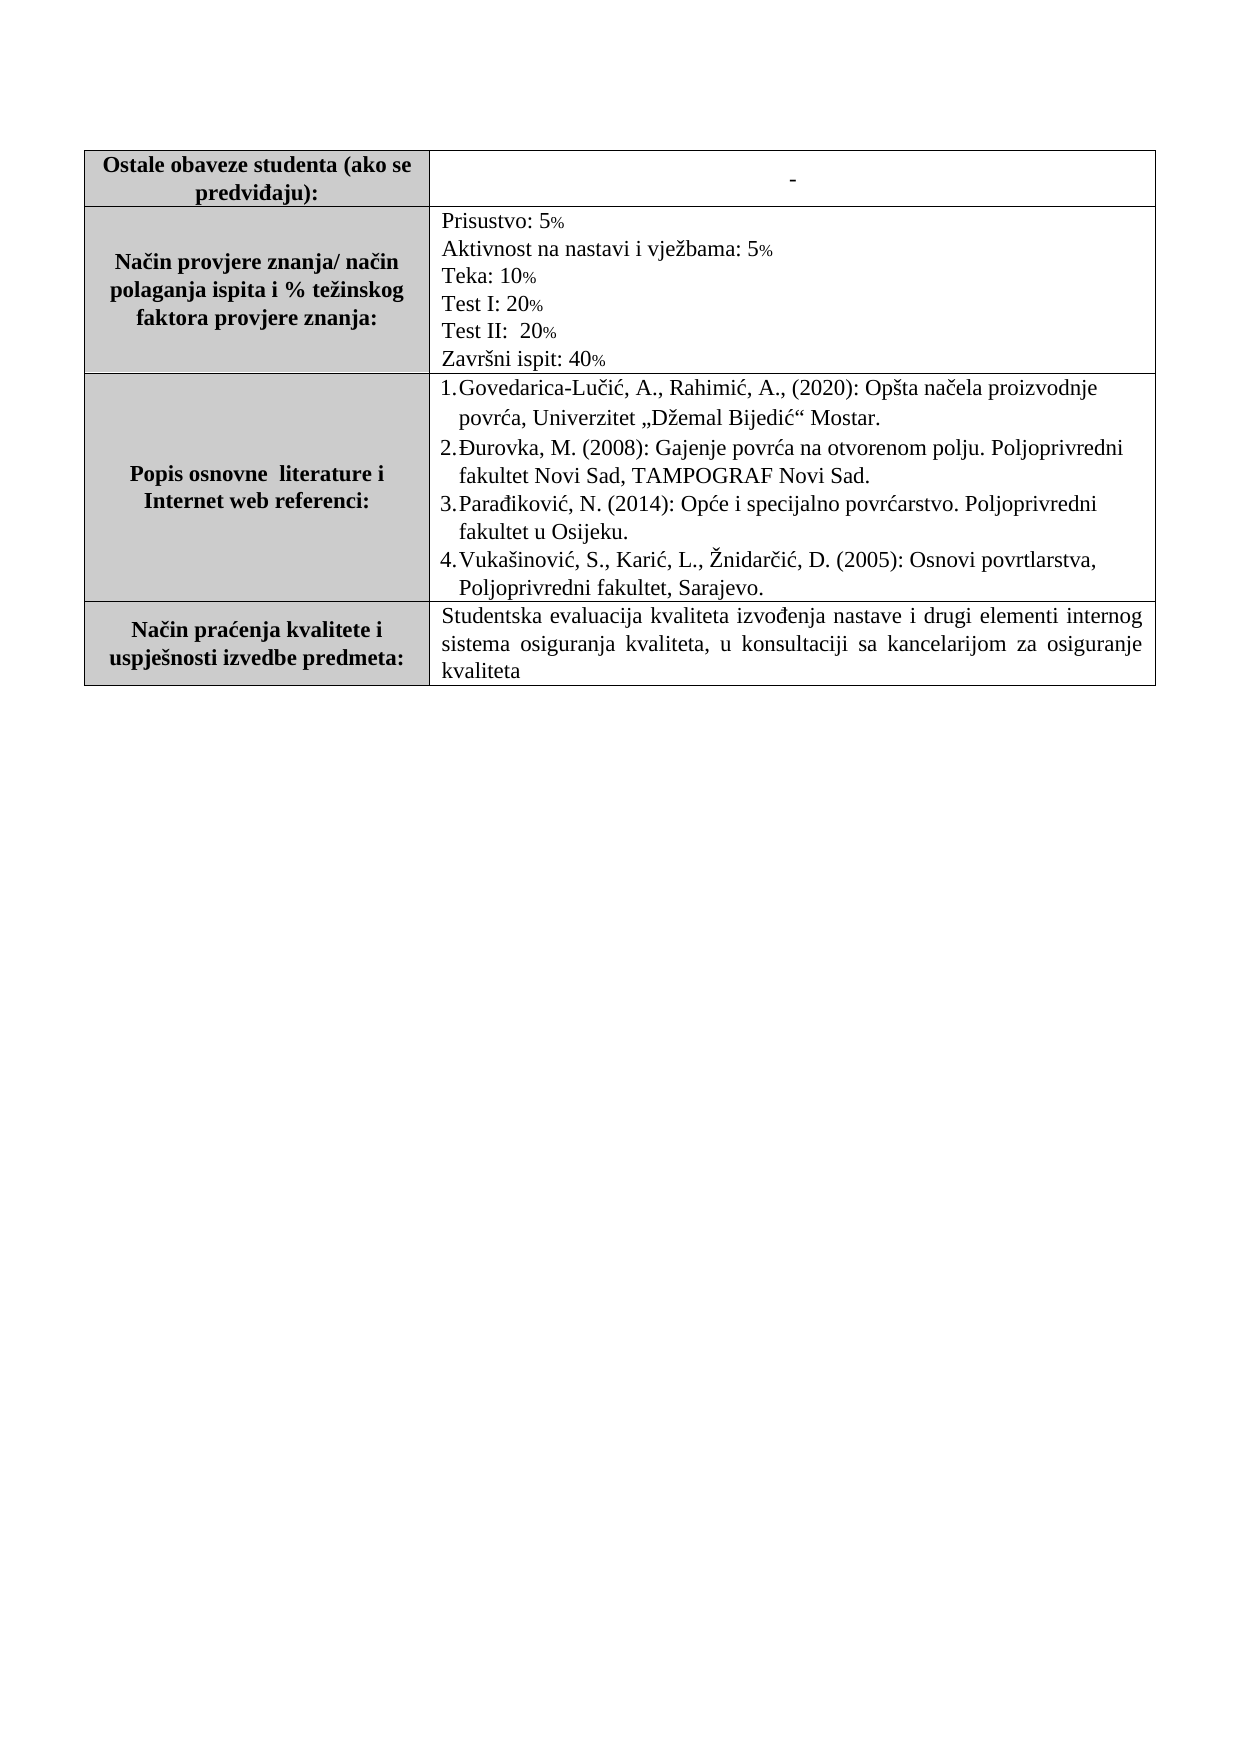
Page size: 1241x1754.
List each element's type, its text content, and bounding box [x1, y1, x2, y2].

table_cell Studentska evaluacija kvaliteta izvođenja nastave i drugi elementi internog sistema osiguranja kvaliteta, u konsultaciji sa kancelarijom za osiguranje kvaliteta [430, 602, 1155, 685]
table_cell - [430, 151, 1155, 206]
table_cell Način provjere znanja/ način polaganja ispita i % težinskog faktora provjere znanja: [85, 207, 429, 372]
table_cell Prisustvo: 5% Aktivnost na nastavi i vježbama: 5% Teka: 10% Test I: 20% Test II: 20% Završni ispit: 40% [430, 207, 1155, 372]
table_cell Govedarica-Lučić, A., Rahimić, A., (2020): Opšta načela proizvodnje povrća, Univerzitet „Džemal Bijedić“ Mostar. Đurovka, M. (2008): Gajenje povrća na otvorenom polju. Poljoprivredni fakultet Novi Sad, TAMPOGRAF Novi Sad.​ Parađiković, N. (2014): Opće i specijalno povrćarstvo. Poljoprivredni fakultet u Osijeku. Vukašinović, S., Karić, L., Žnidarčić, D. (2005): Osnovi povrtlarstva, Poljoprivredni fakultet, Sarajevo. [430, 374, 1155, 601]
table_cell Ostale obaveze studenta (ako se predviđaju): [85, 151, 429, 206]
table_cell Popis osnovne literature i Internet web referenci: [85, 374, 429, 601]
table_cell Način praćenja kvalitete i uspješnosti izvedbe predmeta: [85, 602, 429, 685]
